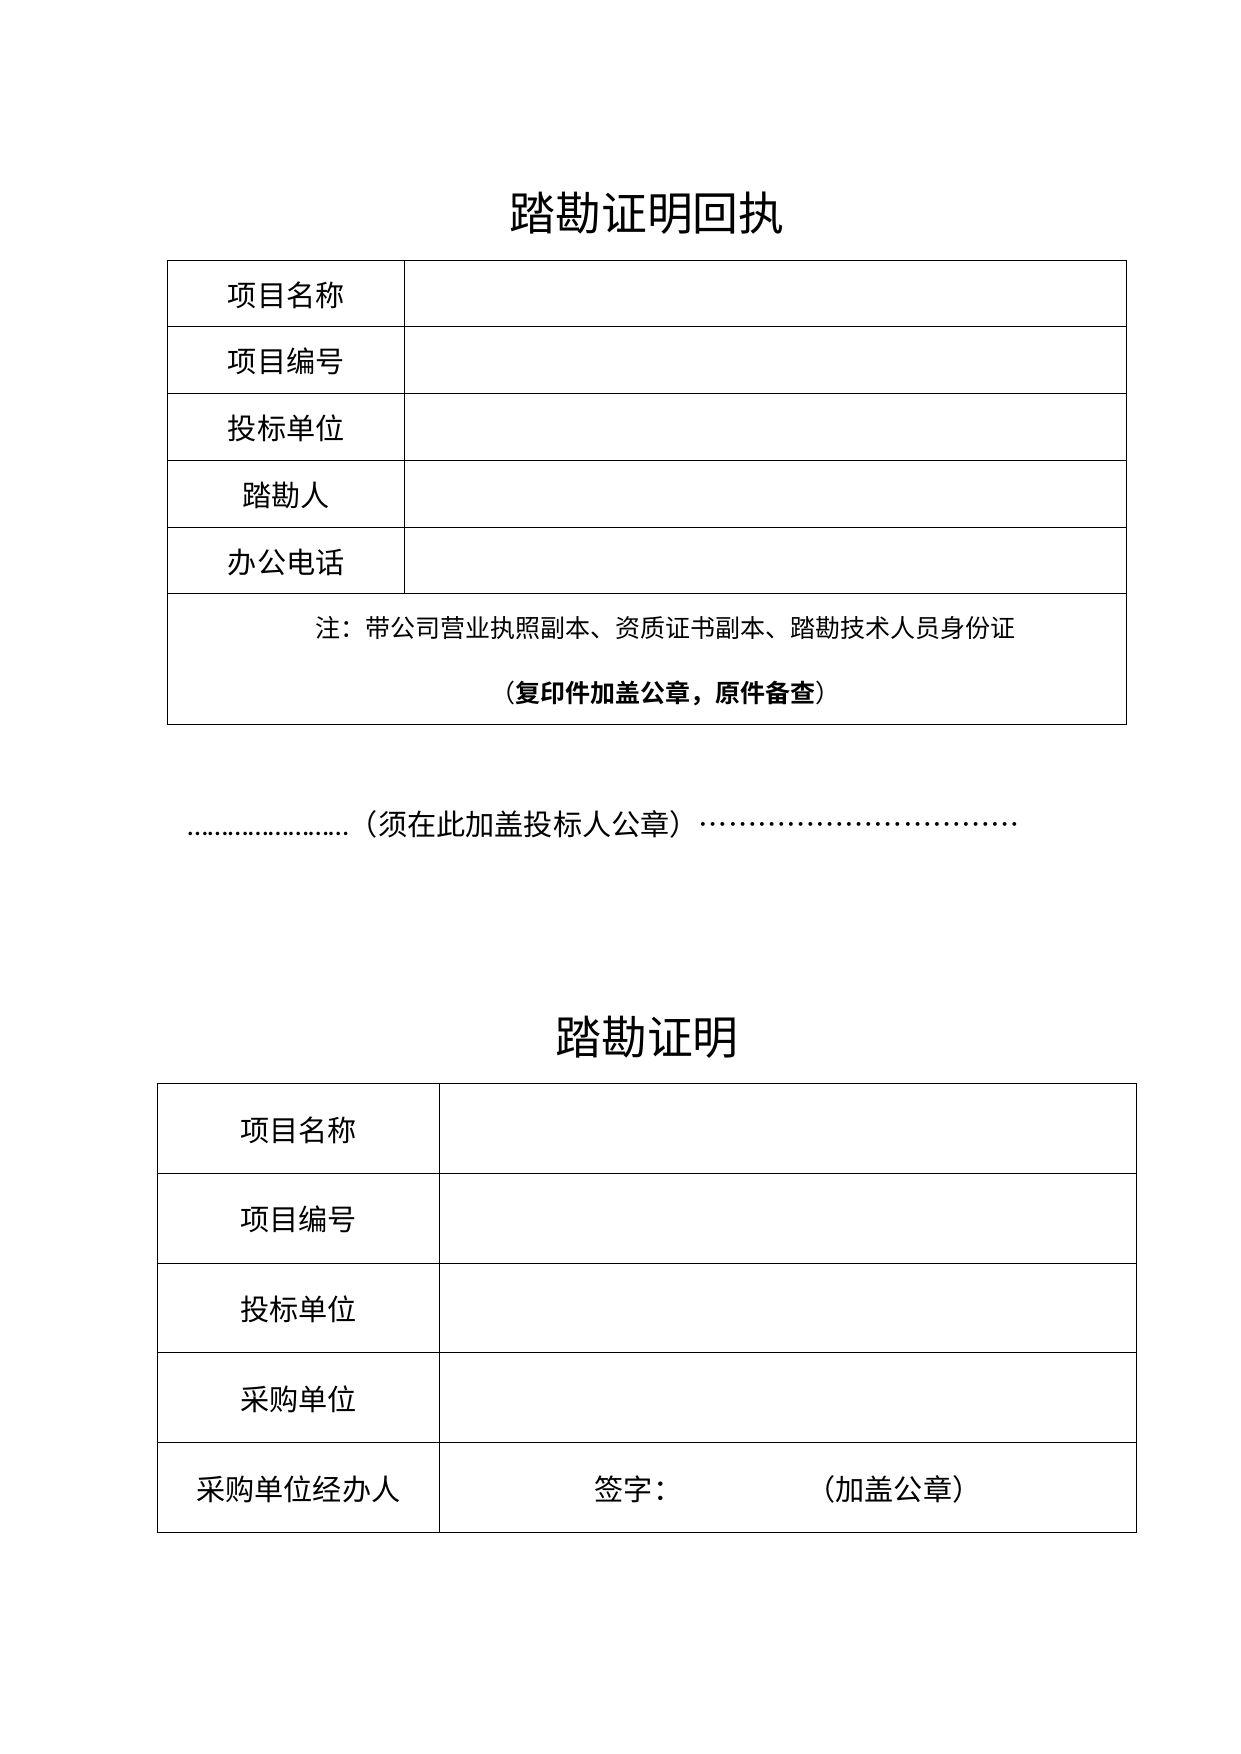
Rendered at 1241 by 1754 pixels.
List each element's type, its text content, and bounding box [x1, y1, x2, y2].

table_cell 办公电话 [168, 528, 404, 593]
table_cell [405, 394, 1126, 460]
table_cell 项目编号 [168, 327, 404, 393]
text 踏勘证明 [187, 985, 1106, 1083]
table_cell 采购单位 [158, 1353, 439, 1442]
text 踏勘证明回执 [187, 162, 1106, 259]
table_cell 踏勘人 [168, 461, 404, 527]
table_cell [405, 327, 1126, 393]
table_header [440, 1084, 1136, 1173]
table_cell 注：带公司营业执照副本、资质证书副本、踏勘技术人员身份证 （复印件加盖公章，原件备查） [168, 594, 1126, 724]
table_cell [440, 1174, 1136, 1262]
table_header [405, 261, 1126, 326]
table_cell 签字： （加盖公章） [440, 1443, 1136, 1532]
table_cell [440, 1353, 1136, 1442]
table_cell [405, 461, 1126, 527]
table_cell 投标单位 [158, 1264, 439, 1352]
table_cell [440, 1264, 1136, 1352]
table_cell [405, 528, 1126, 593]
table_cell 项目编号 [158, 1174, 439, 1262]
table_cell 投标单位 [168, 394, 404, 460]
table_cell 采购单位经办人 [158, 1443, 439, 1532]
table_header 项目名称 [158, 1084, 439, 1173]
table_header 项目名称 [168, 261, 404, 326]
text ……………………（须在此加盖投标人公章）…………………………… [187, 790, 1106, 855]
